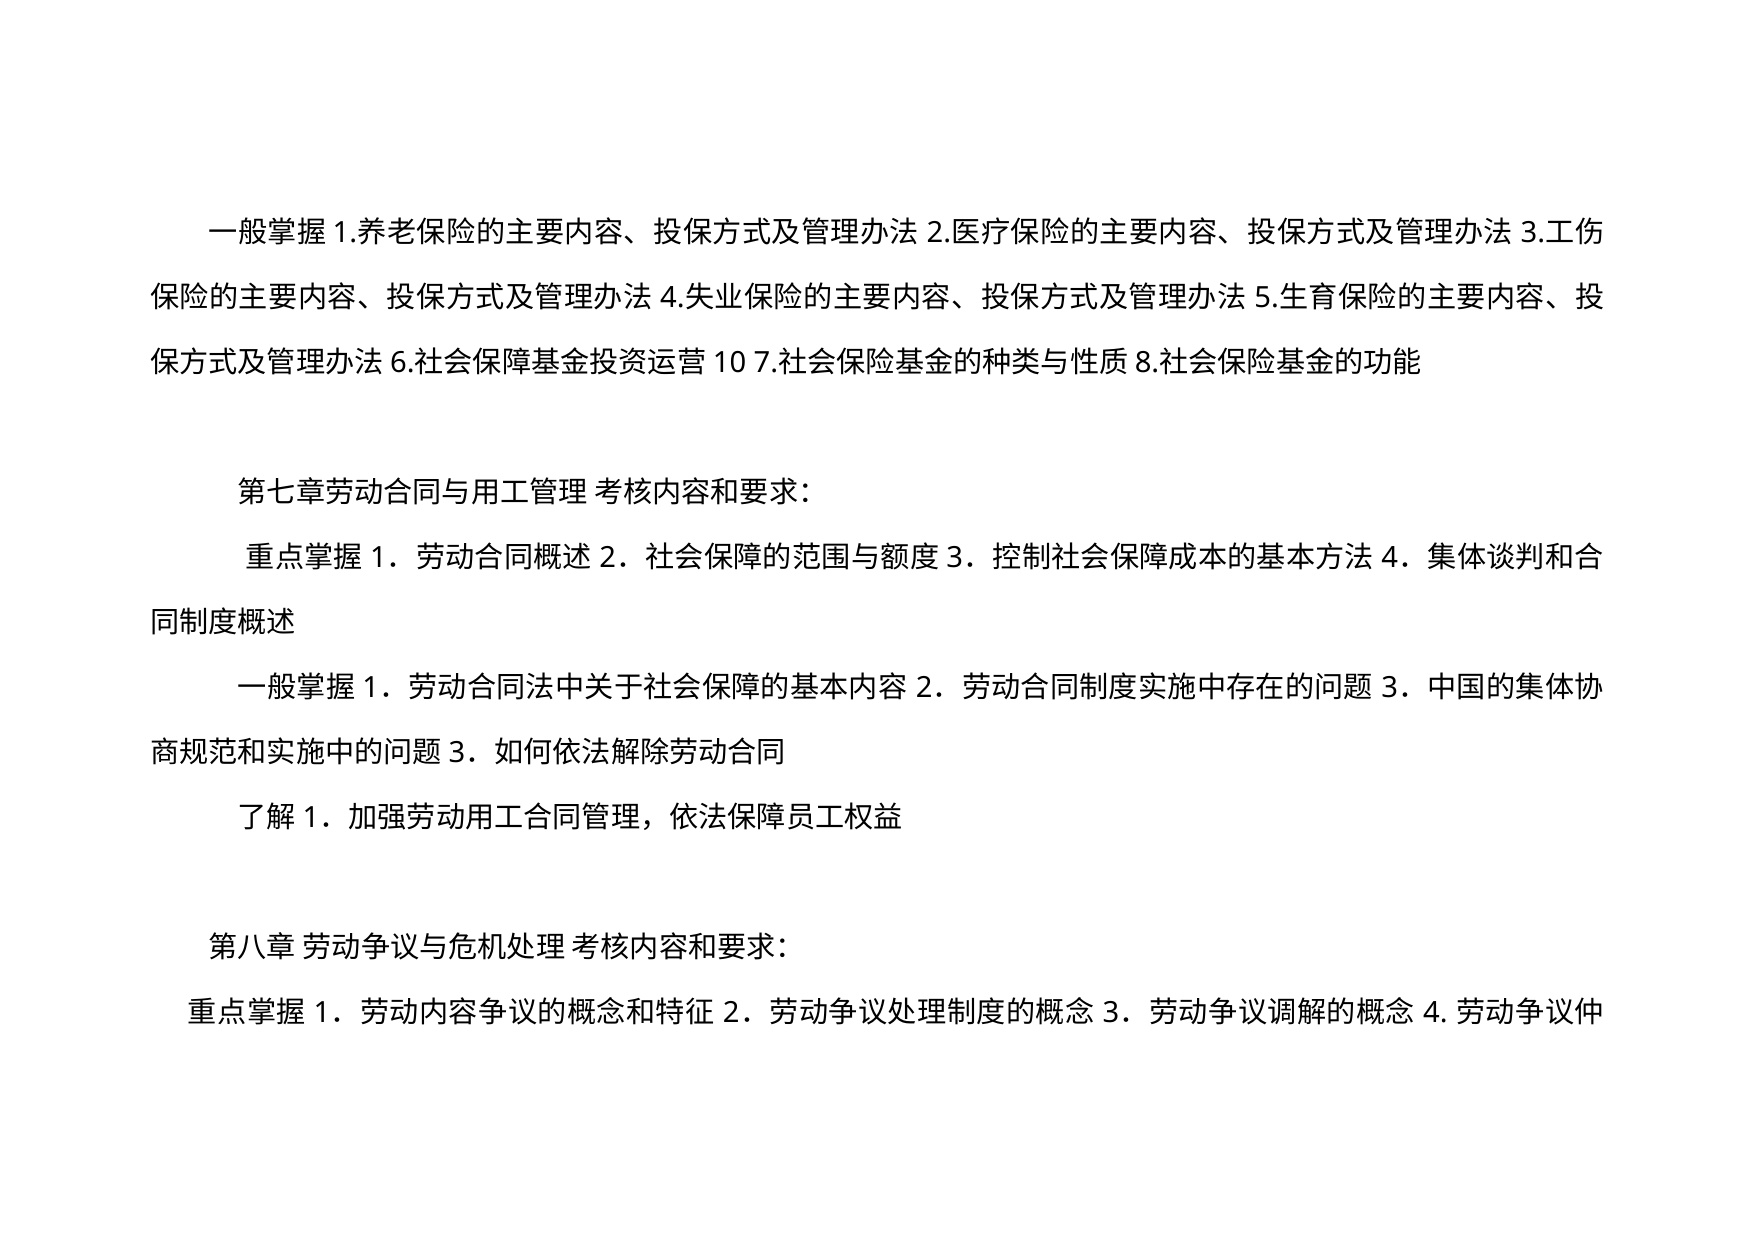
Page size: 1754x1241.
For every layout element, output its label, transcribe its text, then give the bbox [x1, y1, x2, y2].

list 第七章劳动合同与用工管理 考核内容和要求： [150, 458, 1604, 523]
list 一般掌握1.养老保险的主要内容、投保方式及管理办法 2.医疗保险的主要内容、投保方式及管理办法 3.工伤保险的主要内容、投保方式及管理办法 4.失业保险的主要内容、投保方式及管理办法 5.生育保险的主要内容、投保方式及管理办法 6.社会保障基金投资运营 10 7.社会保险基金的种类与性质 8.社会保险基金的功能 [150, 198, 1604, 393]
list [150, 978, 1604, 1043]
list 重点掌握 1．劳动合同概述 2．社会保障的范围与额度 3．控制社会保障成本的基本方法 4．集体谈判和合同制度概述 [150, 523, 1604, 653]
list 一般掌握 1．劳动合同法中关于社会保障的基本内容 2．劳动合同制度实施中存在的问题 3．中国的集体协商规范和实施中的问题 3．如何依法解除劳动合同 [150, 653, 1604, 783]
list 劳动争议与危机处理 考核内容和要求： [150, 913, 1604, 978]
list 了解 1．加强劳动用工合同管理，依法保障员工权益 [150, 783, 1604, 848]
